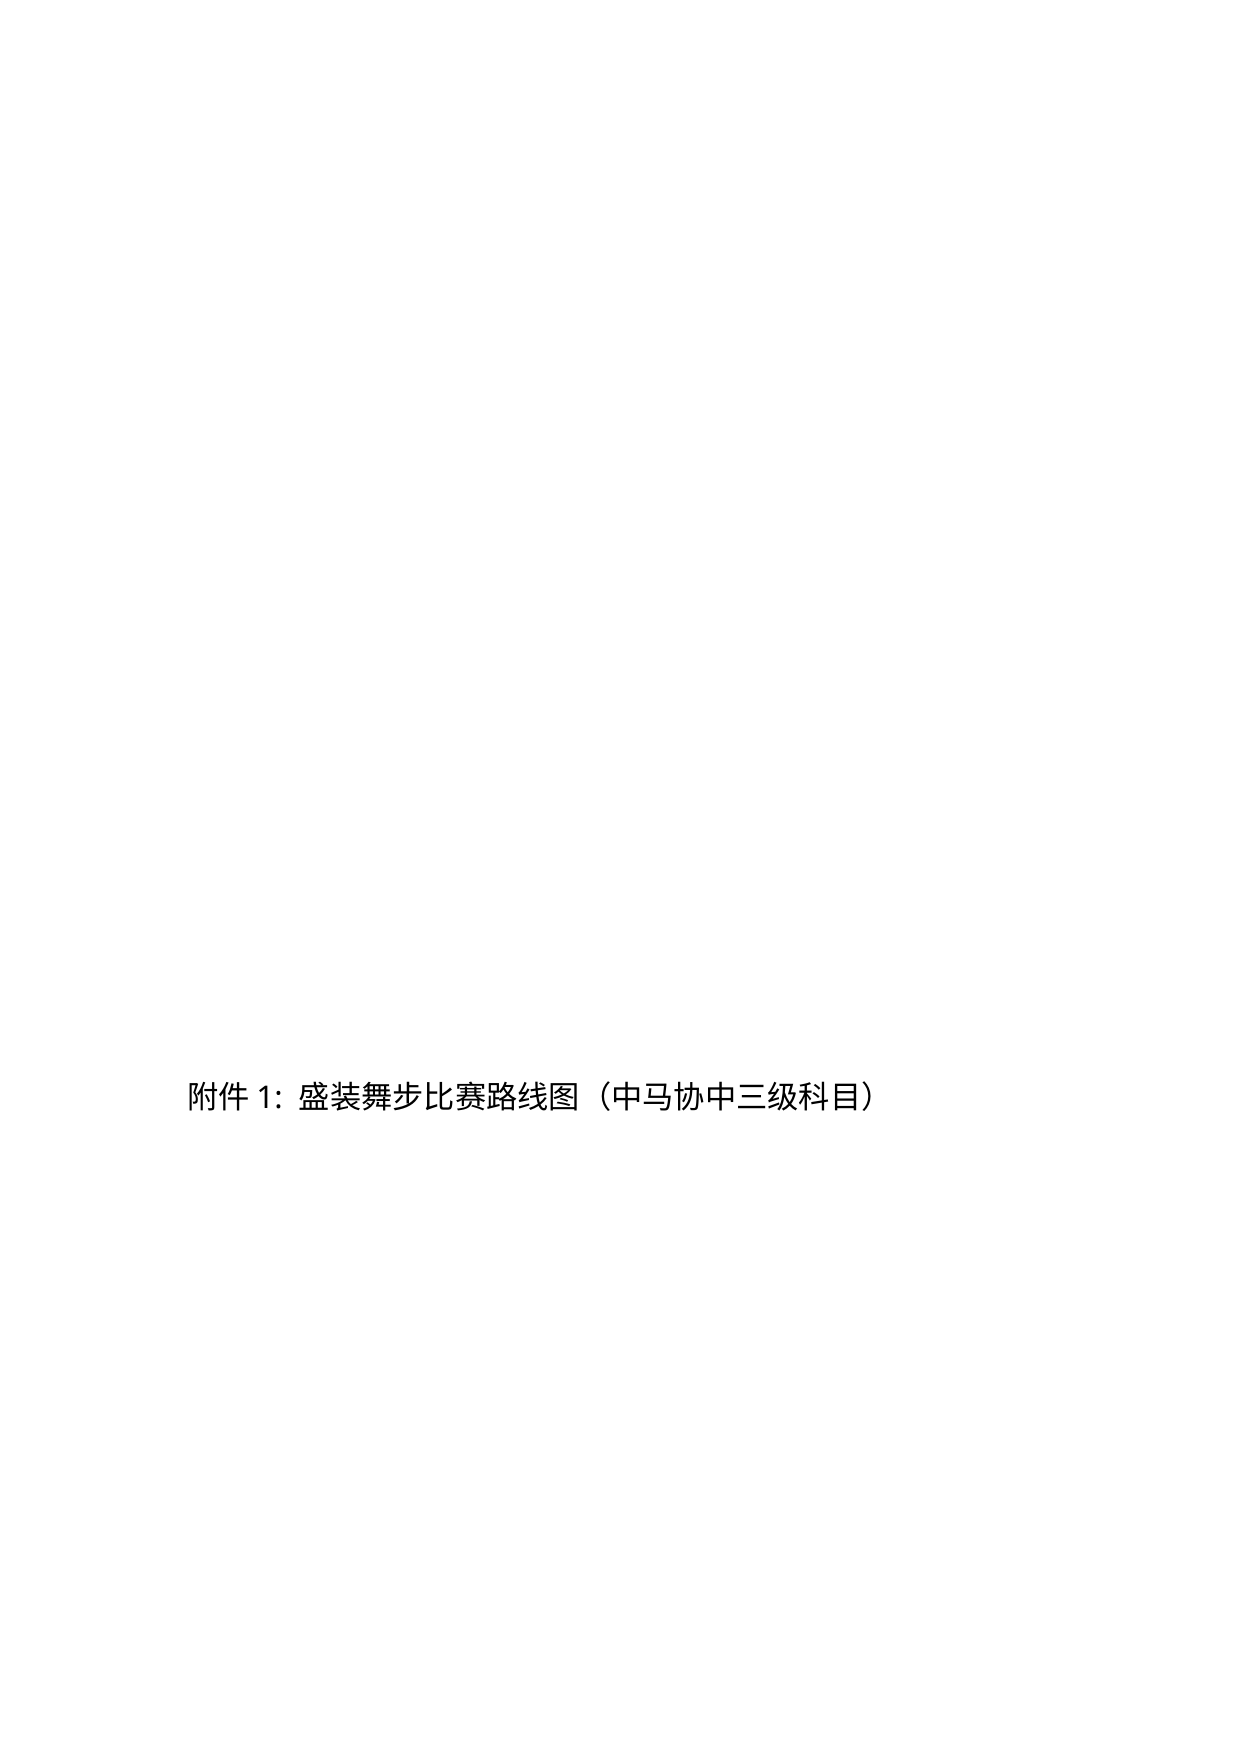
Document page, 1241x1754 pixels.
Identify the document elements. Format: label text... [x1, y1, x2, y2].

text 附件1: 盛装舞步比赛路线图（中马协中三级科目） [187, 1051, 1053, 1139]
